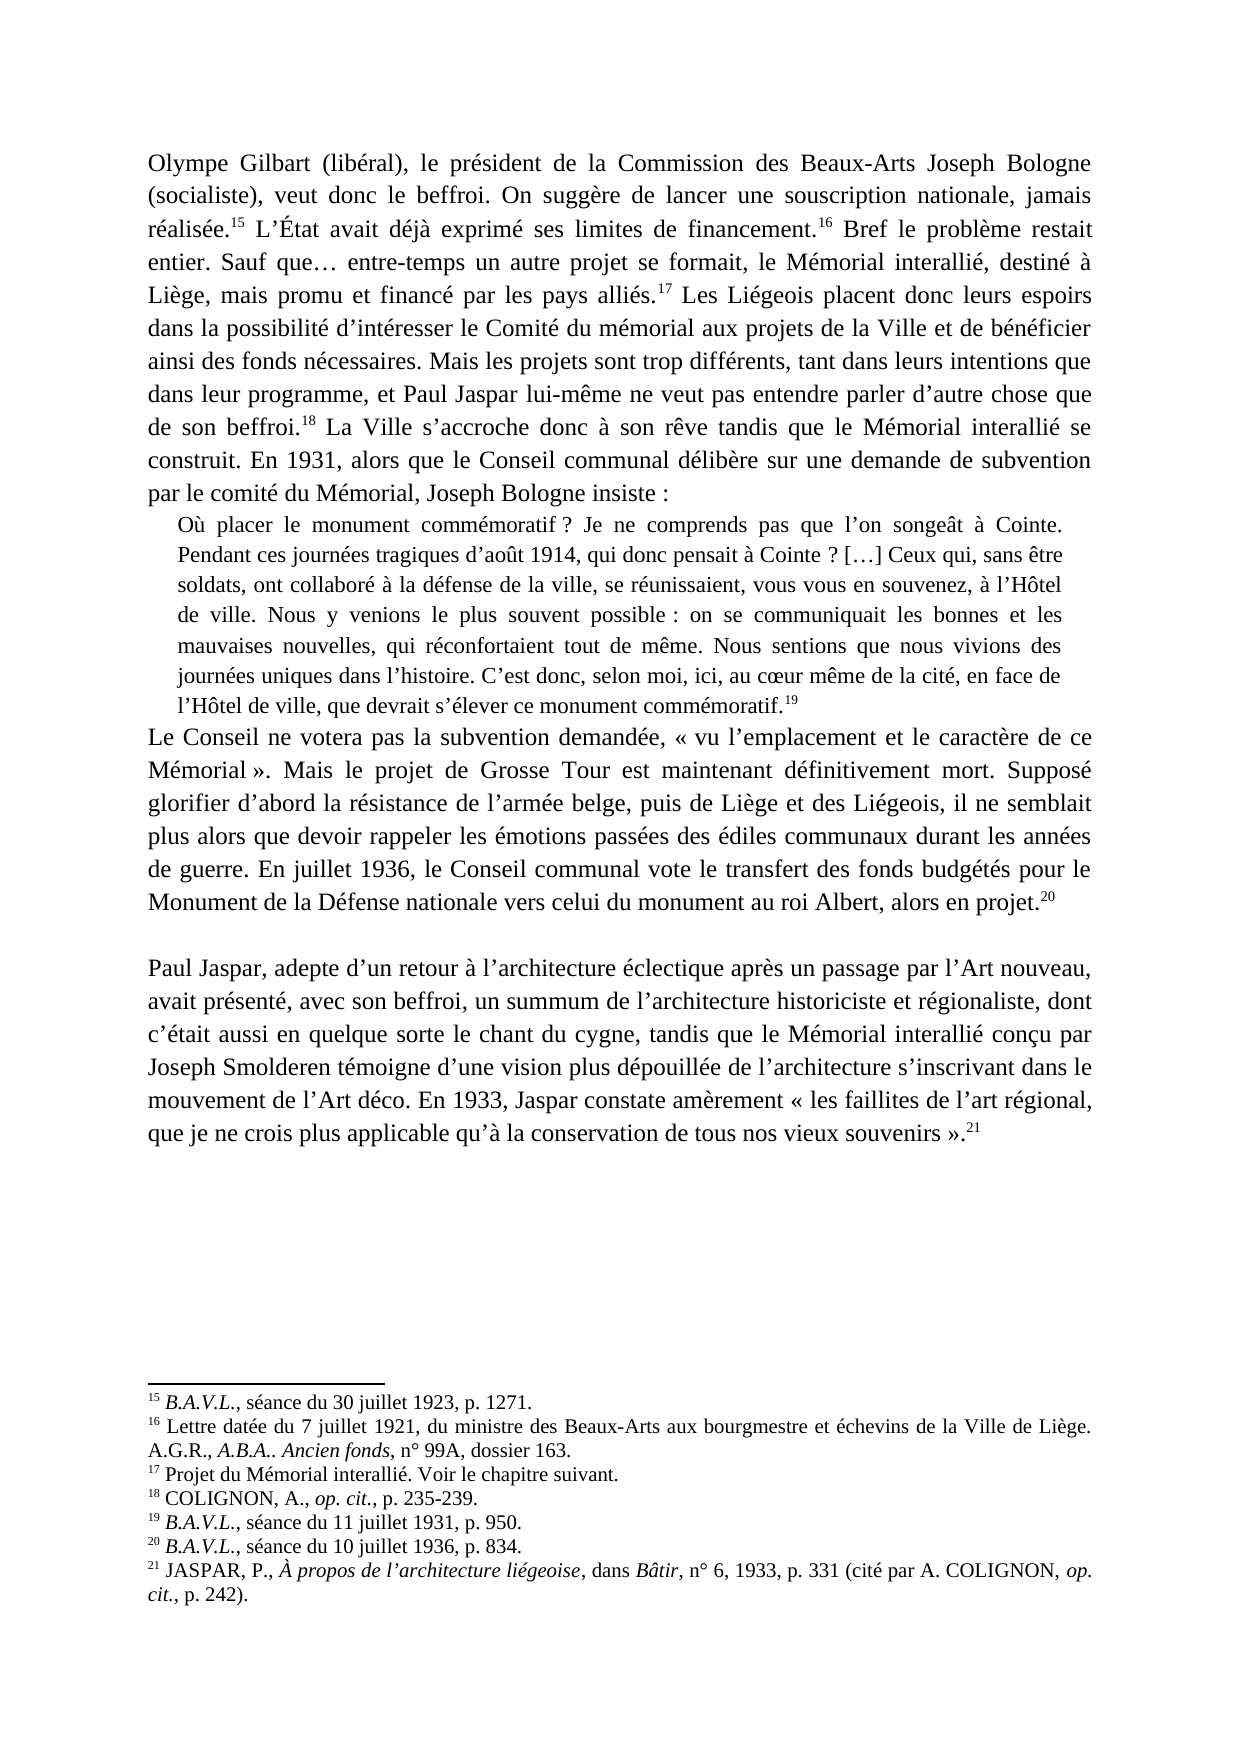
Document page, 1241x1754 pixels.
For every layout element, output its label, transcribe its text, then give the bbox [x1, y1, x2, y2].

text Le Conseil ne votera pas la subvention demandée, « vu l’emplacement et le caractère de ce Mémorial ». Mais le projet de Grosse Tour est maintenant définitivement mort. Supposé glorifier d’abord la résistance de l’armée belge, puis de Liège et des Liégeois, il ne semblait plus alors que devoir rappeler les émotions passées des édiles communaux durant les années de guerre. En juillet 1936, le Conseil communal vote le transfert des fonds budgétés pour le Monument de la Défense nationale vers celui du monument au roi Albert, alors en projet. [148, 722, 1093, 916]
text Paul Jaspar, adepte d’un retour à l’architecture éclectique après un passage par l’Art nouveau, avait présenté, avec son beffroi, un summum de l’architecture historiciste et régionaliste, dont c’était aussi en quelque sorte le chant du cygne, tandis que le Mémorial interallié conçu par Joseph Smolderen témoigne d’une vision plus dépouillée de l’architecture s’inscrivant dans le mouvement de l’Art déco. En 1933, Jaspar constate amèrement « les faillites de l’art régional, que je ne crois plus applicable qu’à la conservation de tous nos vieux souvenirs ». [148, 953, 1093, 1147]
text Où placer le monument commémoratif ? Je ne comprends pas que l’on songeât à Cointe. Pendant ces journées tragiques d’août 1914, qui donc pensait à Cointe ? […] Ceux qui, sans être soldats, ont collaboré à la défense de la ville, se réunissaient, vous vous en souvenez, à l’Hôtel de ville. Nous y venions le plus souvent possible : on se communiquait les bonnes et les mauvaises nouvelles, qui réconfortaient tout de même. Nous sentions que nous vivions des journées uniques dans l’histoire. C’est donc, selon moi, ici, au cœur même de la cité, en face de l’Hôtel de ville, que devrait s’élever ce monument commémoratif. [177, 511, 1063, 718]
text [148, 148, 1093, 507]
